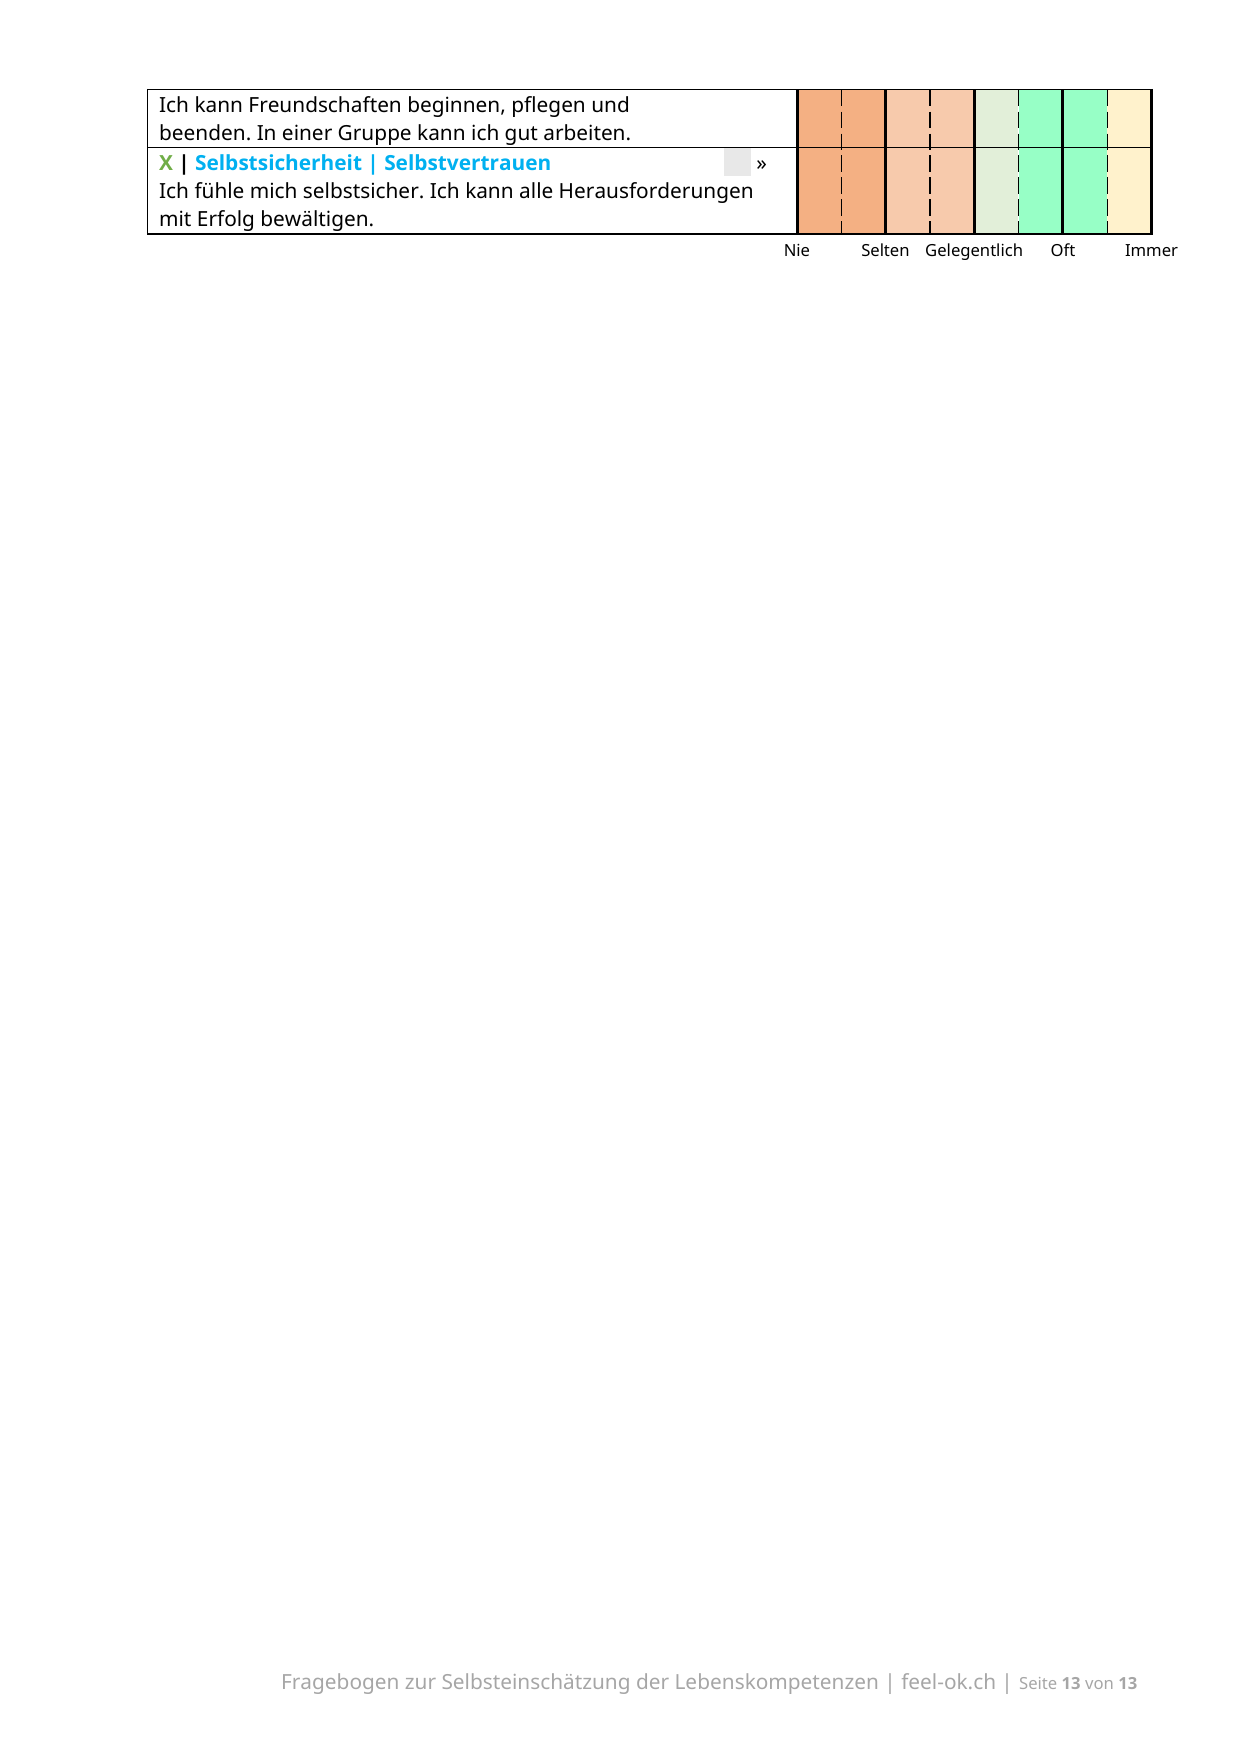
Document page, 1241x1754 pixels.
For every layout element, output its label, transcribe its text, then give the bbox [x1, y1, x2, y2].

table_cell [1019, 90, 1061, 147]
table_cell [1107, 148, 1150, 233]
table_cell [976, 148, 1018, 233]
table_cell [930, 148, 973, 233]
table_cell [1019, 148, 1061, 233]
table_cell [1107, 90, 1150, 147]
table_cell [930, 90, 973, 147]
table_cell [841, 90, 884, 147]
table_cell [887, 148, 930, 233]
table_cell [799, 148, 841, 233]
table_cell [976, 90, 1018, 147]
table_cell [799, 90, 841, 147]
table_cell [887, 90, 930, 147]
table_cell X | Selbstsicherheit | Selbstvertrauen » Ich fühle mich selbstsicher. Ich kann alle Herausforderungen mit Erfolg bewältigen. [148, 148, 796, 233]
table_cell M | Beziehungsfähigkeit » Ich kann Freundschaften beginnen, pflegen und beenden. In einer Gruppe kann ich gut arbeiten. [148, 90, 796, 147]
table_cell [1064, 90, 1107, 147]
table_cell [1064, 148, 1107, 233]
table_cell [841, 148, 884, 233]
